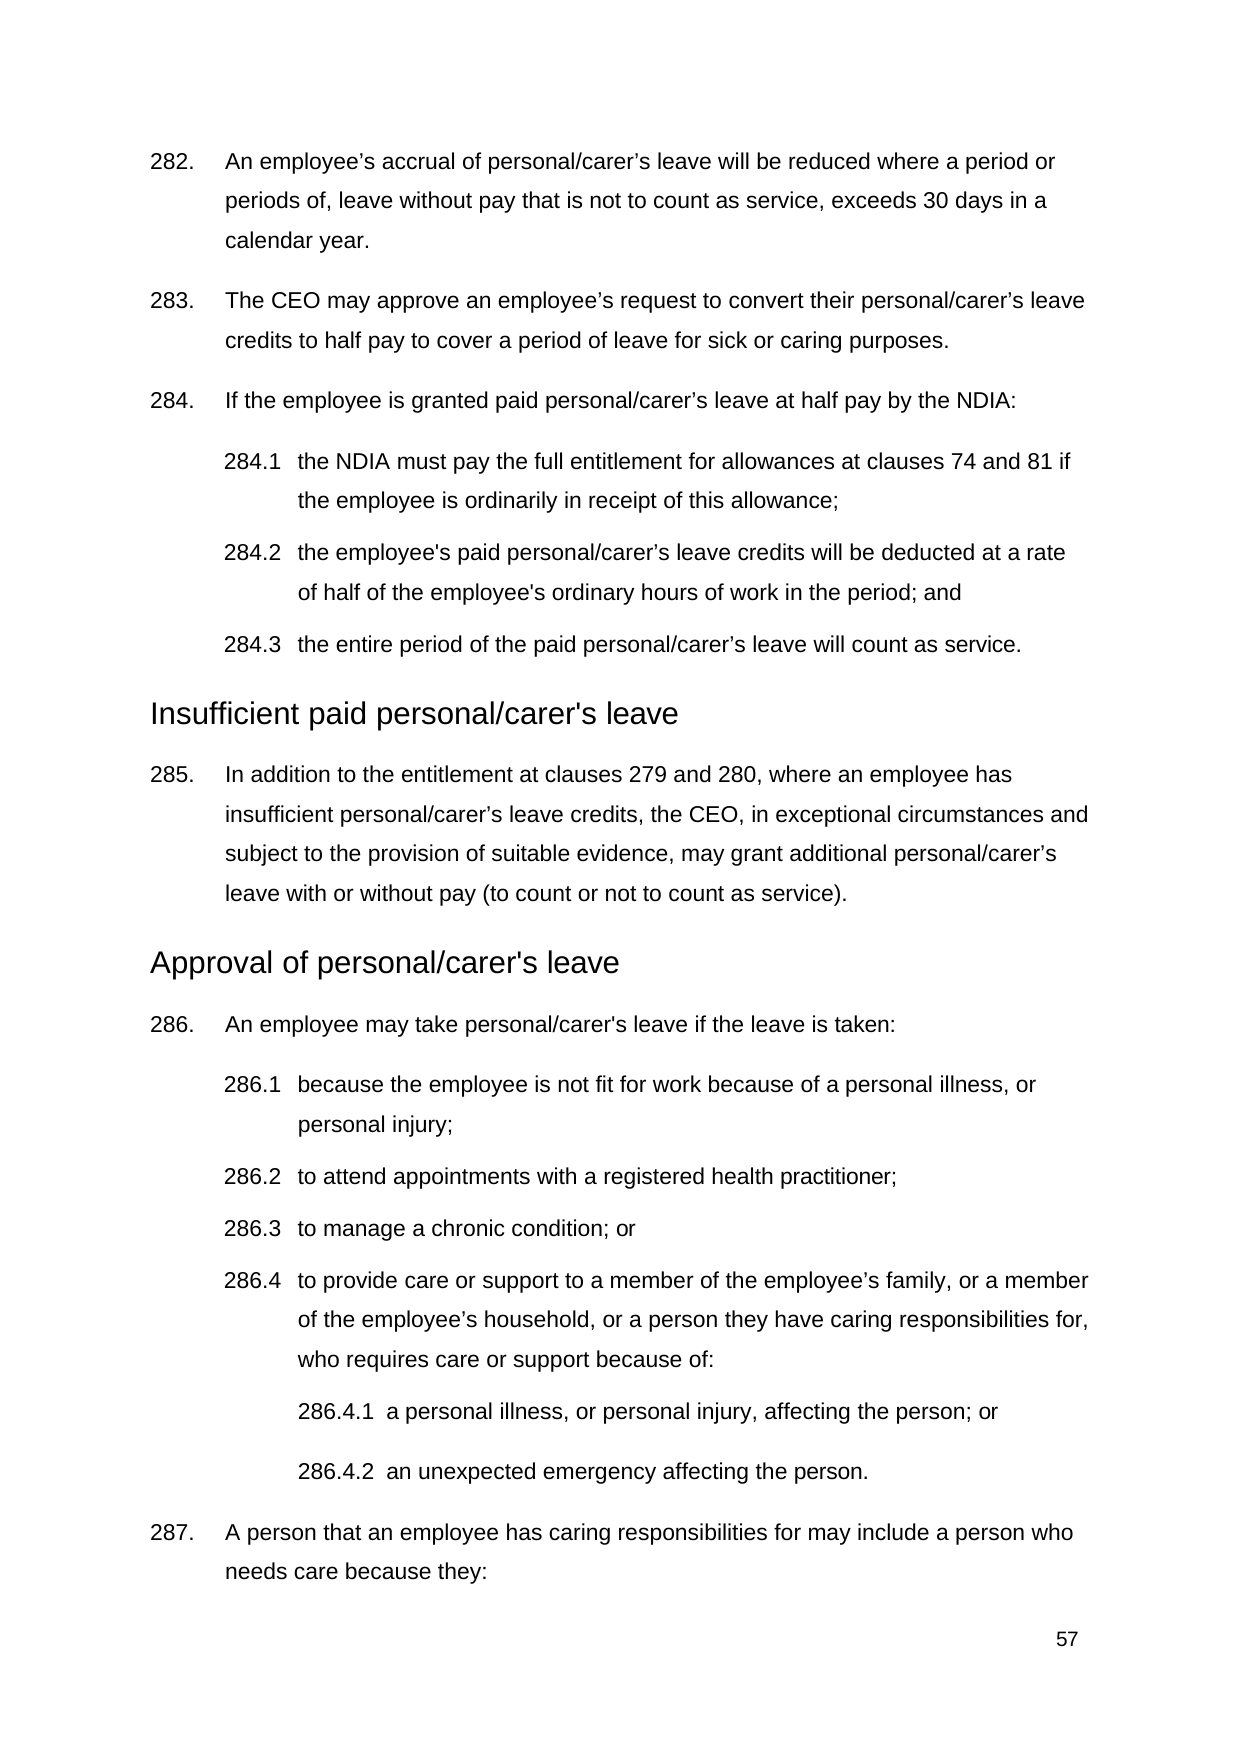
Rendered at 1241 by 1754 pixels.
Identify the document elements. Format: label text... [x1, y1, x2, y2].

subtitle Approval of personal/carer's leave [150, 944, 1196, 980]
list An employee’s accrual of personal/carer’s leave will be reduced where a period or periods of, leave without pay that is not to count as service, exceeds 30 days in a calendar year. [150, 148, 1056, 253]
list to manage a chronic condition; or [224, 1215, 1196, 1241]
list An employee may take personal/carer's leave if the leave is taken: [150, 1011, 1196, 1037]
list the employee's paid personal/carer’s leave credits will be deducted at a rate of half of the employee's ordinary hours of work in the period; and [224, 539, 1067, 605]
list an unexpected emergency affecting the person. [298, 1458, 1196, 1484]
list to attend appointments with a registered health practitioner; [224, 1163, 1196, 1189]
subtitle Insufficient paid personal/carer's leave [150, 695, 1196, 731]
list If the employee is granted paid personal/carer’s leave at half pay by the NDIA: [150, 387, 1196, 413]
list to provide care or support to a member of the employee’s family, or a member of the employee’s household, or a person they have caring responsibilities for, who requires care or support because of: [224, 1267, 1089, 1372]
list In addition to the entitlement at clauses 279 and 280, where an employee has insufficient personal/carer’s leave credits, the CEO, in exceptional circumstances and subject to the provision of suitable evidence, may grant additional personal/carer’s leave with or without pay (to count or not to count as service). [150, 761, 1089, 906]
list a personal illness, or personal injury, affecting the person; or [298, 1398, 1196, 1424]
list because the employee is not fit for work because of a personal illness, or personal injury; [224, 1071, 1037, 1137]
list The CEO may approve an employee’s request to convert their personal/carer’s leave credits to half pay to cover a period of leave for sick or caring purposes. [150, 287, 1086, 353]
list the NDIA must pay the full entitlement for allowances at clauses 74 and 81 if the employee is ordinarily in receipt of this allowance; [224, 448, 1071, 513]
list the entire period of the paid personal/carer’s leave will count as service. [224, 631, 1196, 657]
list A person that an employee has caring responsibilities for may include a person who needs care because they: [150, 1518, 1074, 1584]
